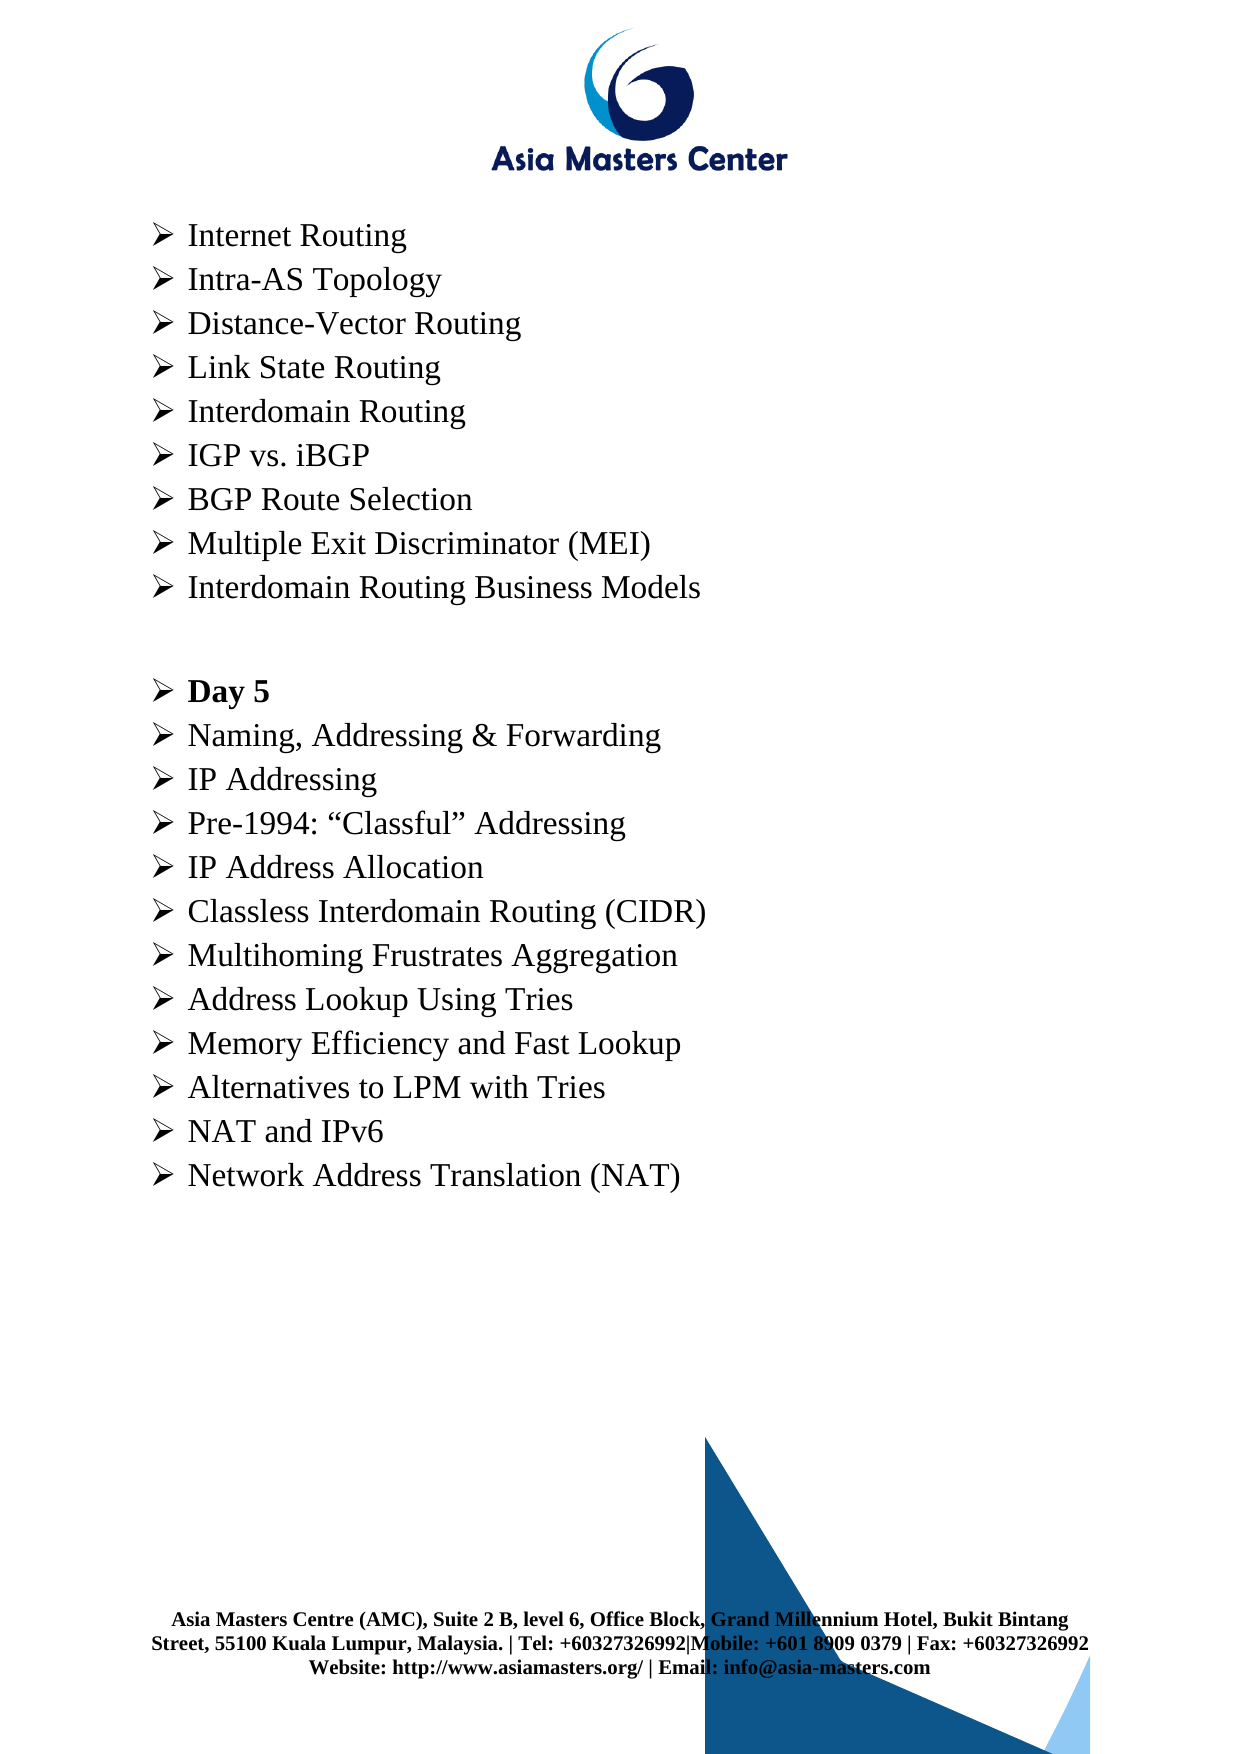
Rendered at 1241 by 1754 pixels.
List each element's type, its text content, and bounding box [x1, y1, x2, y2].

list Pre-1994: “Classful” Addressing [150, 803, 1090, 841]
list IP Addressing [150, 759, 1090, 797]
list Multihoming Frustrates Aggregation [150, 935, 1090, 973]
list Classless Interdomain Routing (CIDR) [150, 891, 1090, 929]
list NAT and IPv6 [150, 1111, 1090, 1150]
list Distance-Vector Routing [150, 303, 1090, 342]
list IP Address Allocation [150, 847, 1090, 885]
list Interdomain Routing [150, 391, 1090, 430]
list Internet Routing [150, 215, 1090, 253]
list Naming, Addressing & Forwarding [150, 715, 1090, 753]
picture [484, 0, 798, 215]
list BGP Route Selection [150, 479, 1090, 518]
list Interdomain Routing Business Models [150, 568, 1090, 606]
list Network Address Translation (NAT) [150, 1156, 1090, 1194]
list Day 5 [150, 671, 1090, 709]
list IGP vs. iBGP [150, 435, 1090, 474]
list Multiple Exit Discriminator (MEI) [150, 523, 1090, 562]
list Memory Efficiency and Fast Lookup [150, 1023, 1090, 1062]
list Link State Routing [150, 347, 1090, 386]
list Alternatives to LPM with Tries [150, 1067, 1090, 1106]
list Address Lookup Using Tries [150, 979, 1090, 1018]
list Intra-AS Topology [150, 259, 1090, 297]
